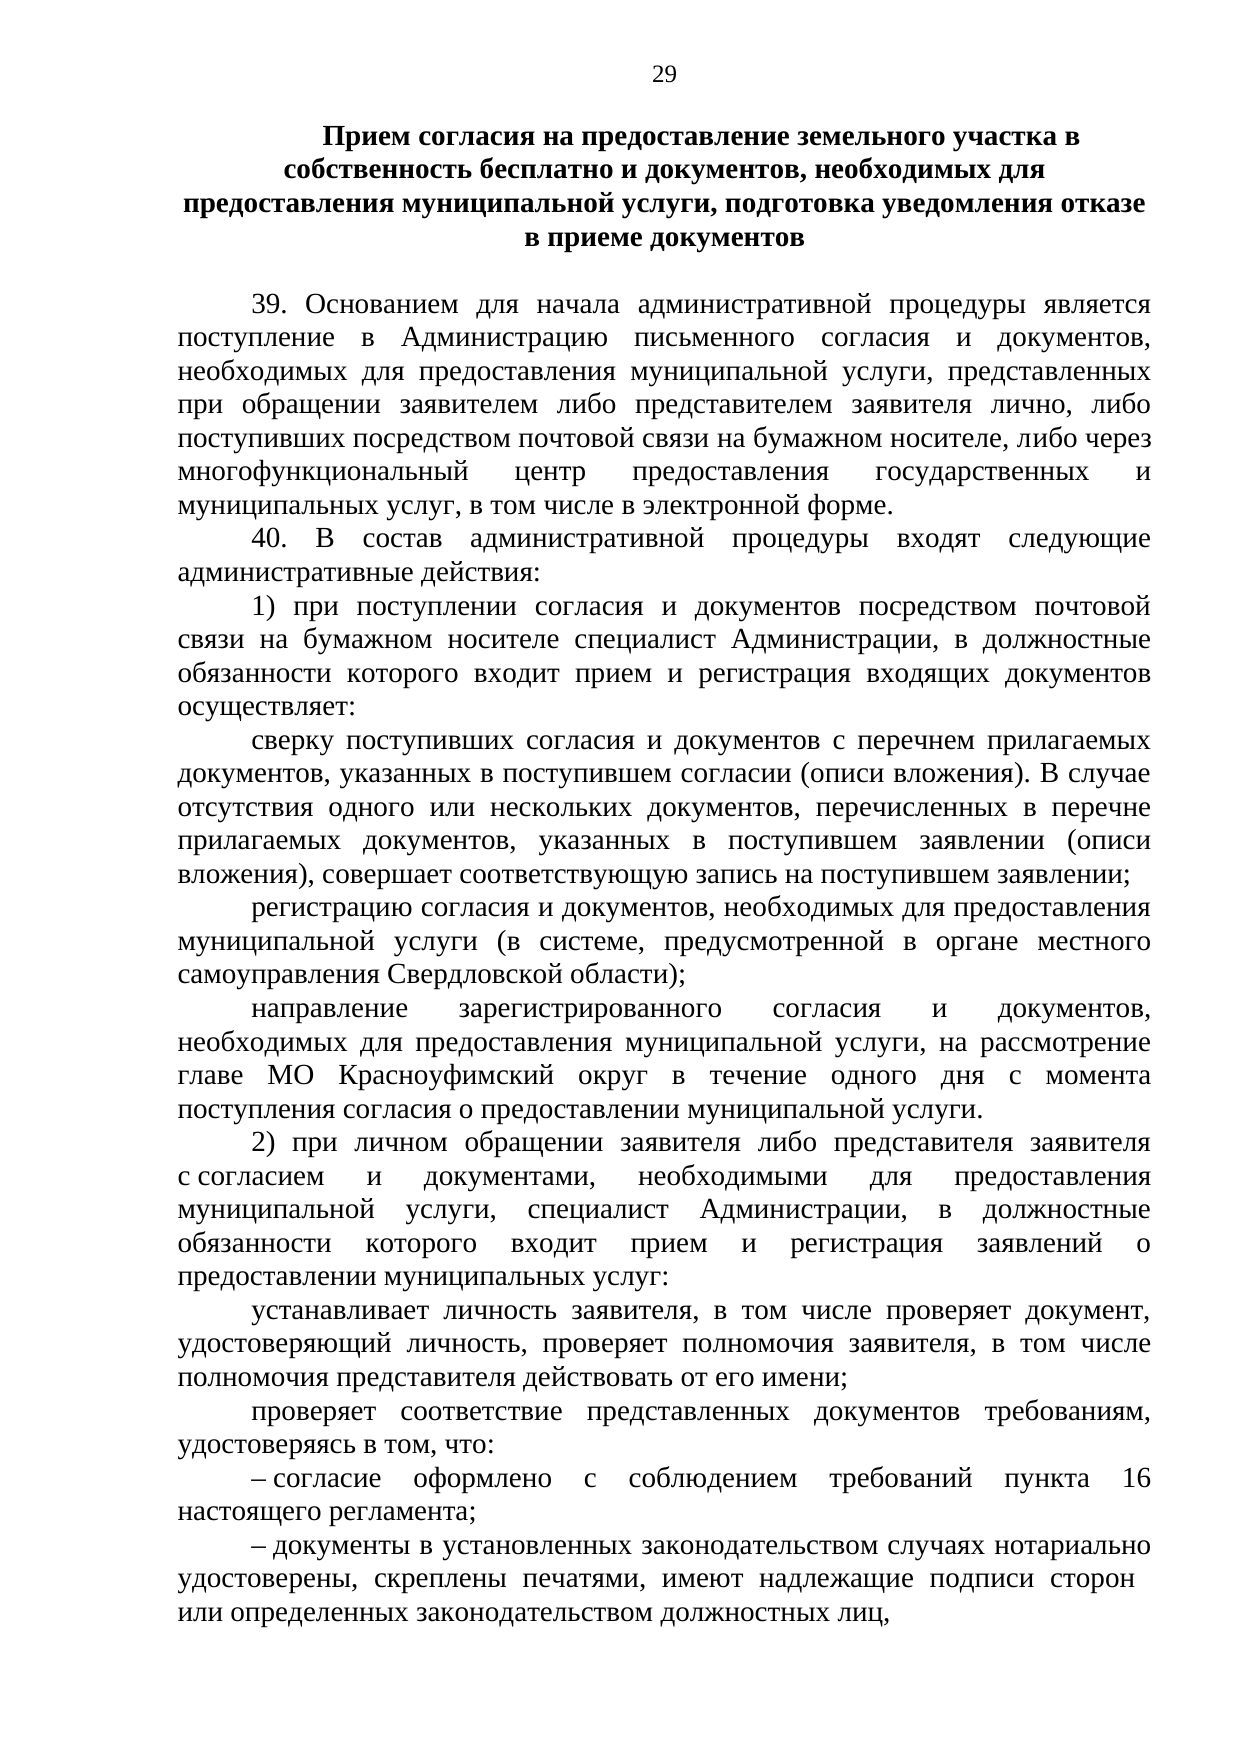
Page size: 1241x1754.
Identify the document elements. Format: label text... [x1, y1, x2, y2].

text 40. В состав административной процедуры входят следующие административные действия: [177, 521, 1152, 588]
text – документы в установленных законодательством случаях нотариально удостоверены, скреплены печатями, имеют надлежащие подписи сторон или определенных законодательством должностных лиц, [177, 1527, 1152, 1627]
text устанавливает личность заявителя, в том числе проверяет документ, удостоверяющий личность, проверяет полномочия заявителя, в том числе полномочия представителя действовать от его имени; [177, 1292, 1152, 1393]
text регистрацию согласия и документов, необходимых для предоставления муниципальной услуги (в системе, предусмотренной в органе местного самоуправления Свердловской области); [177, 889, 1152, 990]
text сверку поступивших согласия и документов с перечнем прилагаемых документов, указанных в поступившем согласии (описи вложения). В случае отсутствия одного или нескольких документов, перечисленных в перечне прилагаемых документов, указанных в поступившем заявлении (описи вложения), совершает соответствующую запись на поступившем заявлении; [177, 722, 1152, 889]
text 1) при поступлении согласия и документов посредством почтовой связи на бумажном носителе специалист Администрации, в должностные обязанности которого входит прием и регистрация входящих документов осуществляет: [177, 588, 1152, 722]
text 39. Основанием для начала административной процедуры является поступление в Администрацию письменного согласия и документов, необходимых для предоставления муниципальной услуги, представленных при обращении заявителем либо представителем заявителя лично, либо поступивших посредством почтовой связи на бумажном носителе, либо через многофункциональный центр предоставления государственных и муниципальных услуг, в том числе в электронной форме. [177, 286, 1152, 521]
text направление зарегистрированного согласия и документов, необходимых для предоставления муниципальной услуги, на рассмотрение главе МО Красноуфимский округ в течение одного дня с момента поступления согласия о предоставлении муниципальной услуги. [177, 990, 1152, 1124]
text – согласие оформлено с соблюдением требований пункта 16 настоящего регламента; [177, 1460, 1152, 1527]
text Прием согласия на предоставление земельного участка в собственность бесплатно и документов, необходимых для предоставления муниципальной услуги, подготовка уведомления отказе в приеме документов [177, 118, 1152, 252]
text 2) при личном обращении заявителя либо представителя заявителя с согласием и документами, необходимыми для предоставления муниципальной услуги, специалист Администрации, в должностные обязанности которого входит прием и регистрация заявлений о предоставлении муниципальных услуг: [177, 1124, 1152, 1292]
text проверяет соответствие представленных документов требованиям, удостоверяясь в том, что: [177, 1393, 1152, 1460]
